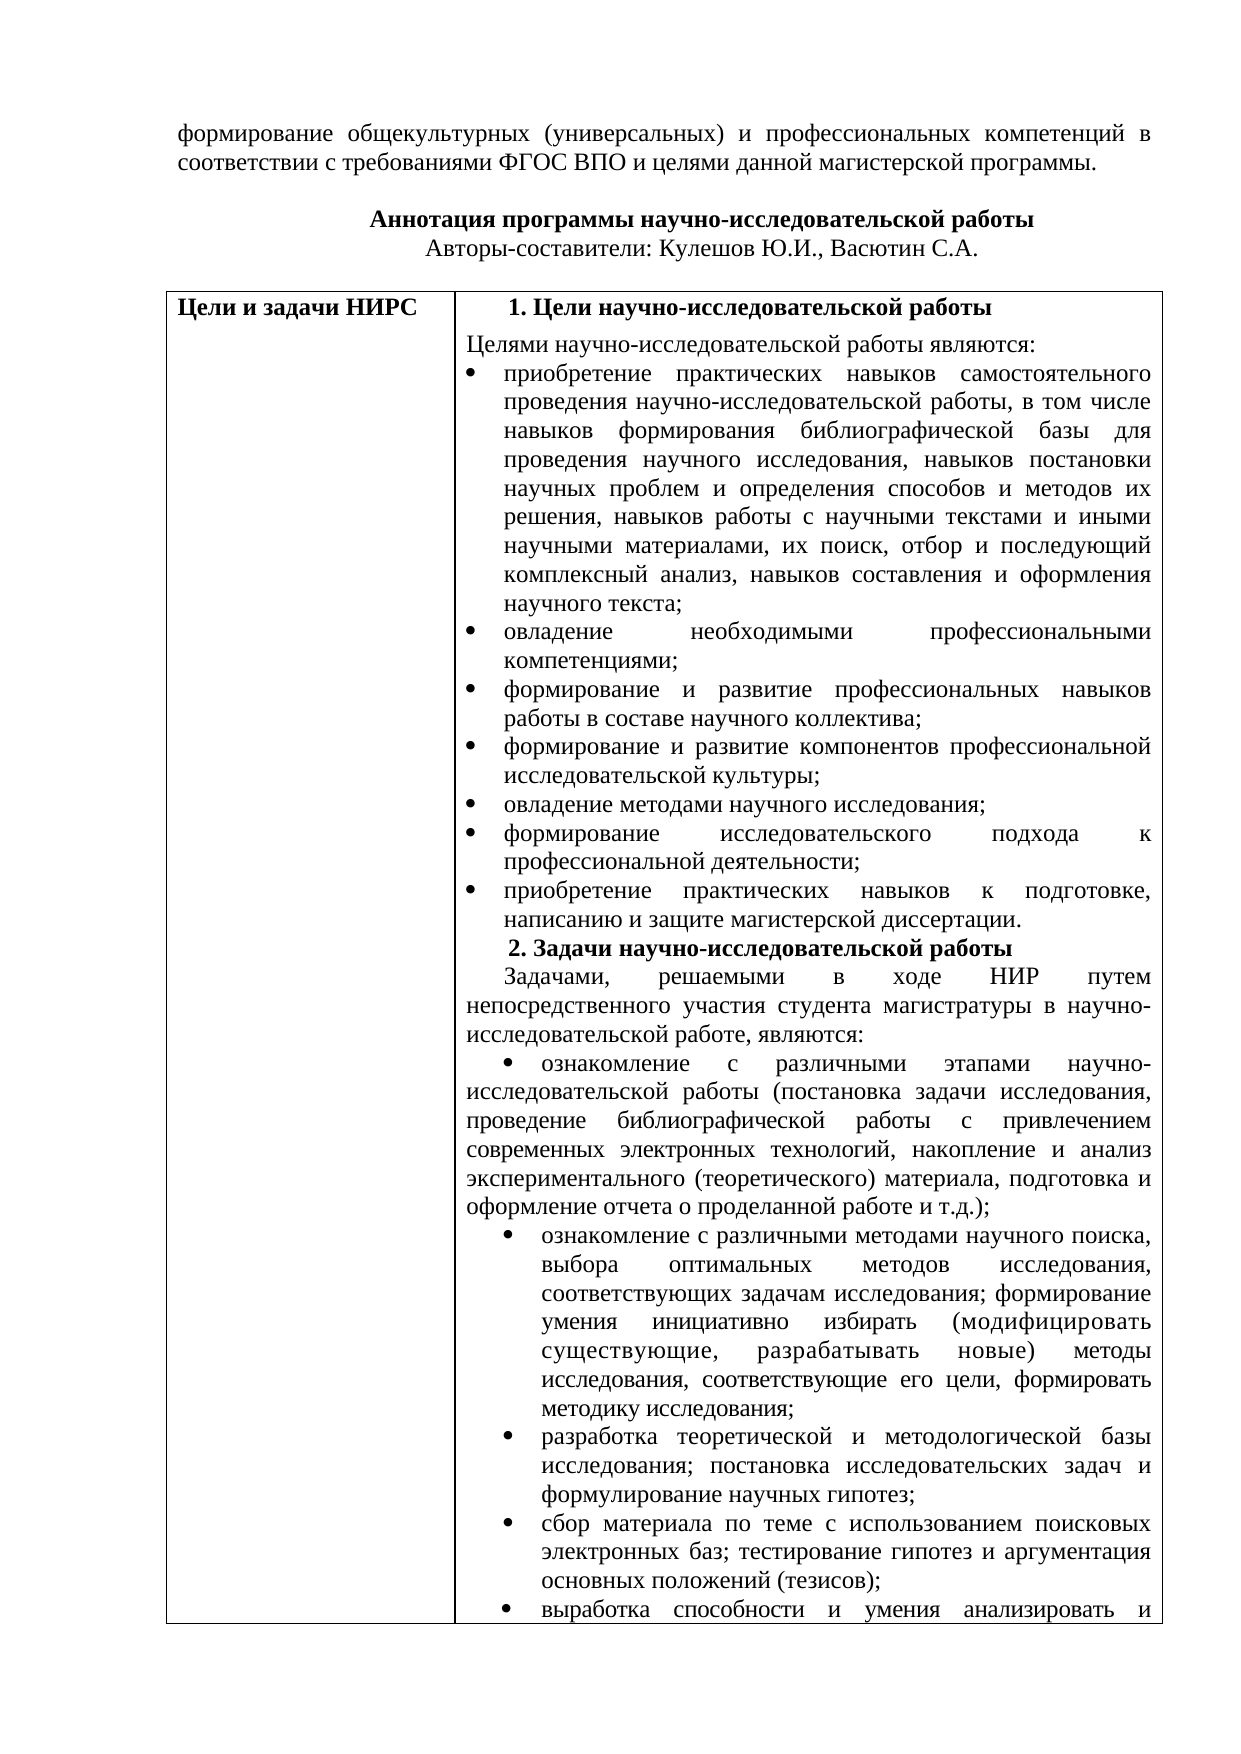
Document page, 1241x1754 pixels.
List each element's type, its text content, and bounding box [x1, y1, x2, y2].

text Аннотация программы научно-исследовательской работы [177, 204, 1152, 233]
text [177, 118, 1152, 176]
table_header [456, 292, 1162, 1623]
table_header Цели и задачи НИРС [167, 292, 454, 1623]
text Авторы-составители: Кулешов Ю.И., Васютин С.А. [177, 233, 1152, 262]
